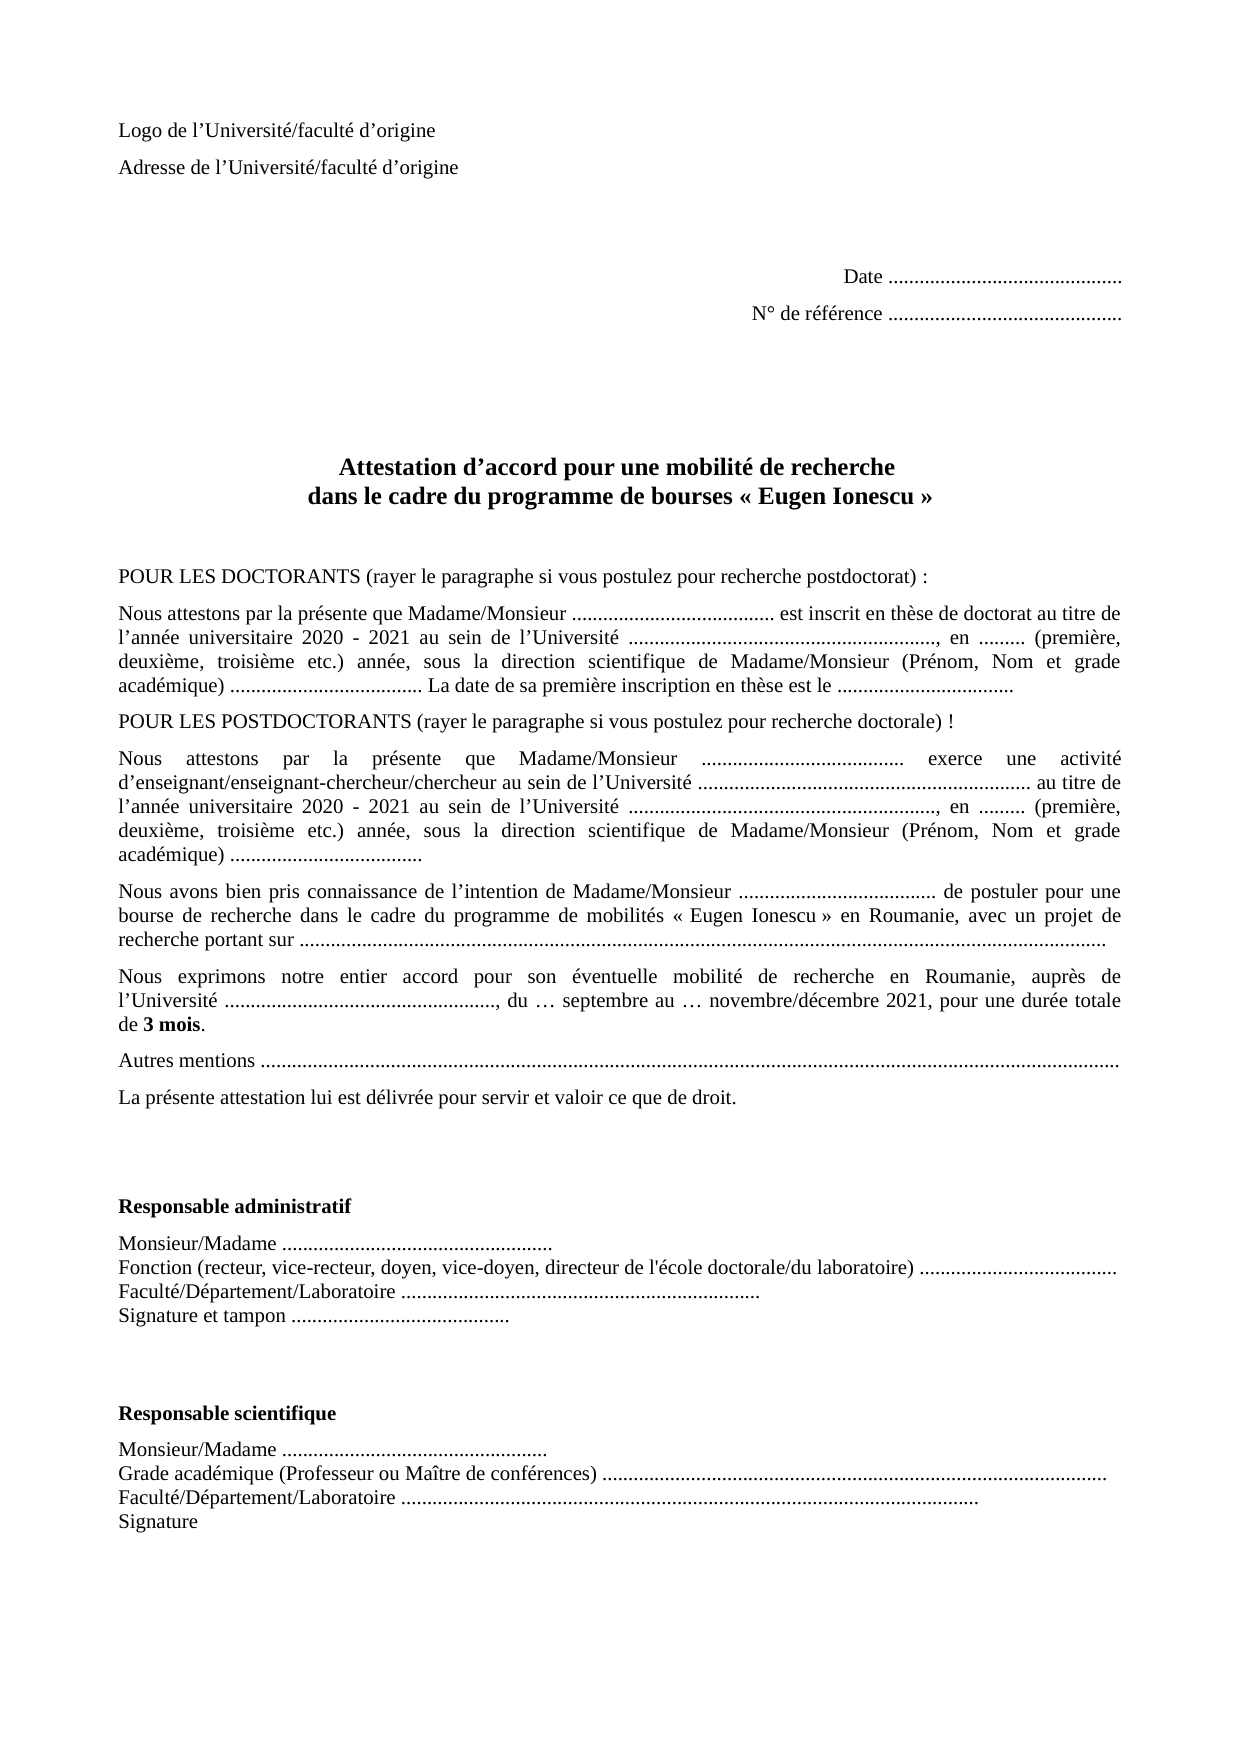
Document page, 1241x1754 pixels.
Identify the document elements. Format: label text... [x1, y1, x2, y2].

text La présente attestation lui est délivrée pour servir et valoir ce que de droit. [118, 1085, 1122, 1109]
text Grade académique (Professeur ou Maître de conférences) ................................................................................................. [118, 1461, 1122, 1485]
text Signature [118, 1509, 1122, 1533]
text Nous attestons par la présente que Madame/Monsieur ....................................... est inscrit en thèse de doctorat au titre de l’année universitaire 2020 - 2021 au sein de l’Université ..........................................................., en ......... (première, deuxième, troisième etc.) année, sous la direction scientifique de Madame/Monsieur (Prénom, Nom et grade académique) ..................................... La date de sa première inscription en thèse est le .................................. [118, 601, 1122, 697]
text Monsieur/Madame .................................................... [118, 1231, 1122, 1255]
text Nous avons bien pris connaissance de l’intention de Madame/Monsieur ...................................... de postuler pour une bourse de recherche dans le cadre du programme de mobilités « Eugen Ionescu » en Roumanie, avec un projet de recherche portant sur ........................................................................................................................................................... [118, 879, 1122, 951]
text Signature et tampon .......................................... [118, 1303, 1122, 1327]
text Monsieur/Madame ................................................... [118, 1437, 1122, 1461]
text Adresse de l’Université/faculté d’origine [118, 155, 1122, 179]
text Fonction (recteur, vice-recteur, doyen, vice-doyen, directeur de l'école doctorale/du laboratoire) ...................................... [118, 1255, 1122, 1279]
text Autres mentions ..................................................................................................................................................................... [118, 1048, 1122, 1072]
text N° de référence ............................................. [118, 301, 1122, 325]
text Attestation d’accord pour une mobilité de recherche dans le cadre du programme de bourses « Eugen Ionescu » [118, 452, 1122, 510]
text Nous attestons par la présente que Madame/Monsieur ....................................... exerce une activité d’enseignant/enseignant-chercheur/chercheur au sein de l’Université ................................................................ au titre de l’année universitaire 2020 - 2021 au sein de l’Université ..........................................................., en ......... (première, deuxième, troisième etc.) année, sous la direction scientifique de Madame/Monsieur (Prénom, Nom et grade académique) ..................................... [118, 746, 1122, 866]
text Faculté/Département/Laboratoire ............................................................................................................... [118, 1485, 1122, 1509]
text Faculté/Département/Laboratoire ..................................................................... [118, 1279, 1122, 1303]
text Responsable administratif [118, 1194, 1122, 1218]
text Logo de l’Université/faculté d’origine [118, 118, 1122, 142]
text POUR LES DOCTORANTS (rayer le paragraphe si vous postulez pour recherche postdoctorat) : [118, 564, 1122, 588]
text Date ............................................. [118, 264, 1122, 288]
text Nous exprimons notre entier accord pour son éventuelle mobilité de recherche en Roumanie, auprès de l’Université ...................................................., du … septembre au … novembre/décembre 2021, pour une durée totale de 3 mois. [118, 963, 1122, 1036]
text POUR LES POSTDOCTORANTS (rayer le paragraphe si vous postulez pour recherche doctorale) ! [118, 709, 1122, 733]
text Responsable scientifique [118, 1400, 1122, 1424]
